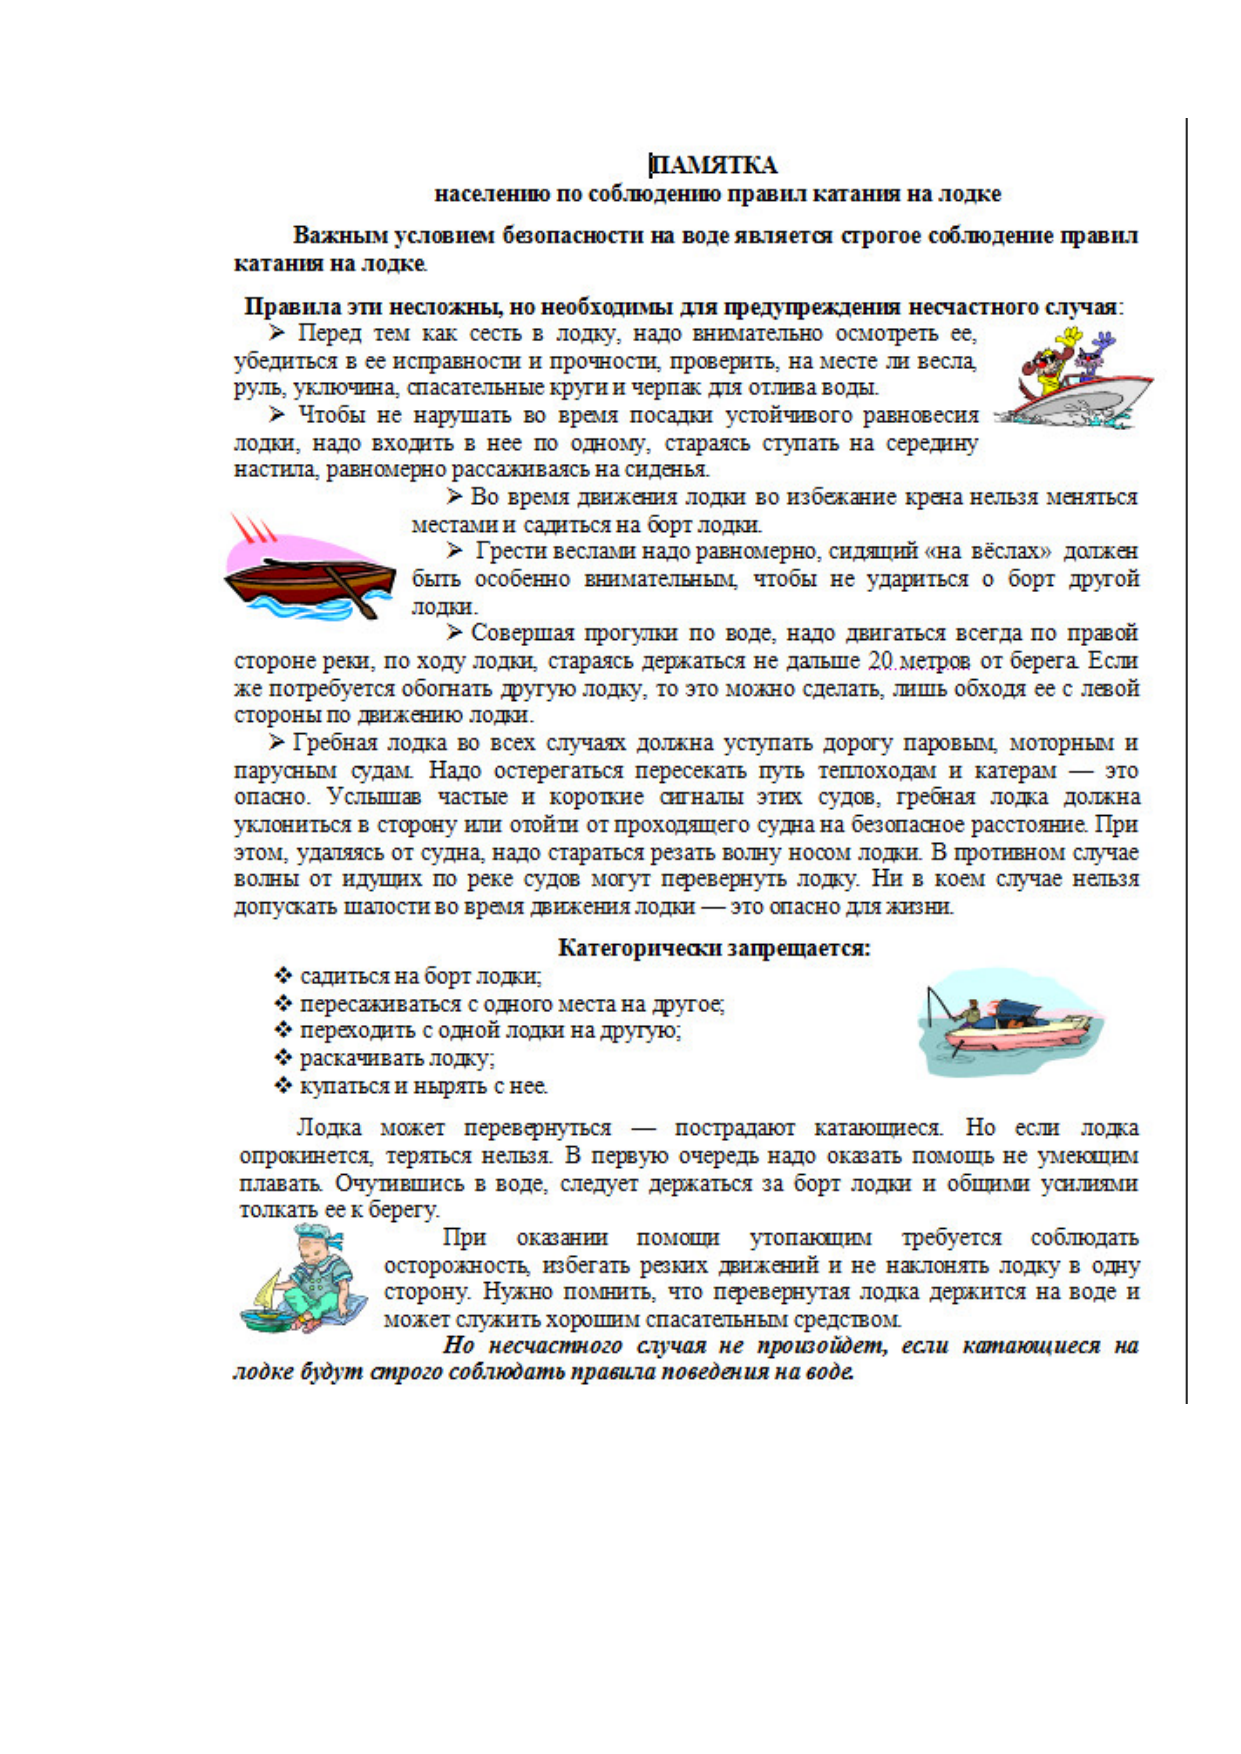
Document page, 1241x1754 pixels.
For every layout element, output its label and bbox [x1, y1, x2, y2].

picture [177, 118, 1188, 1404]
